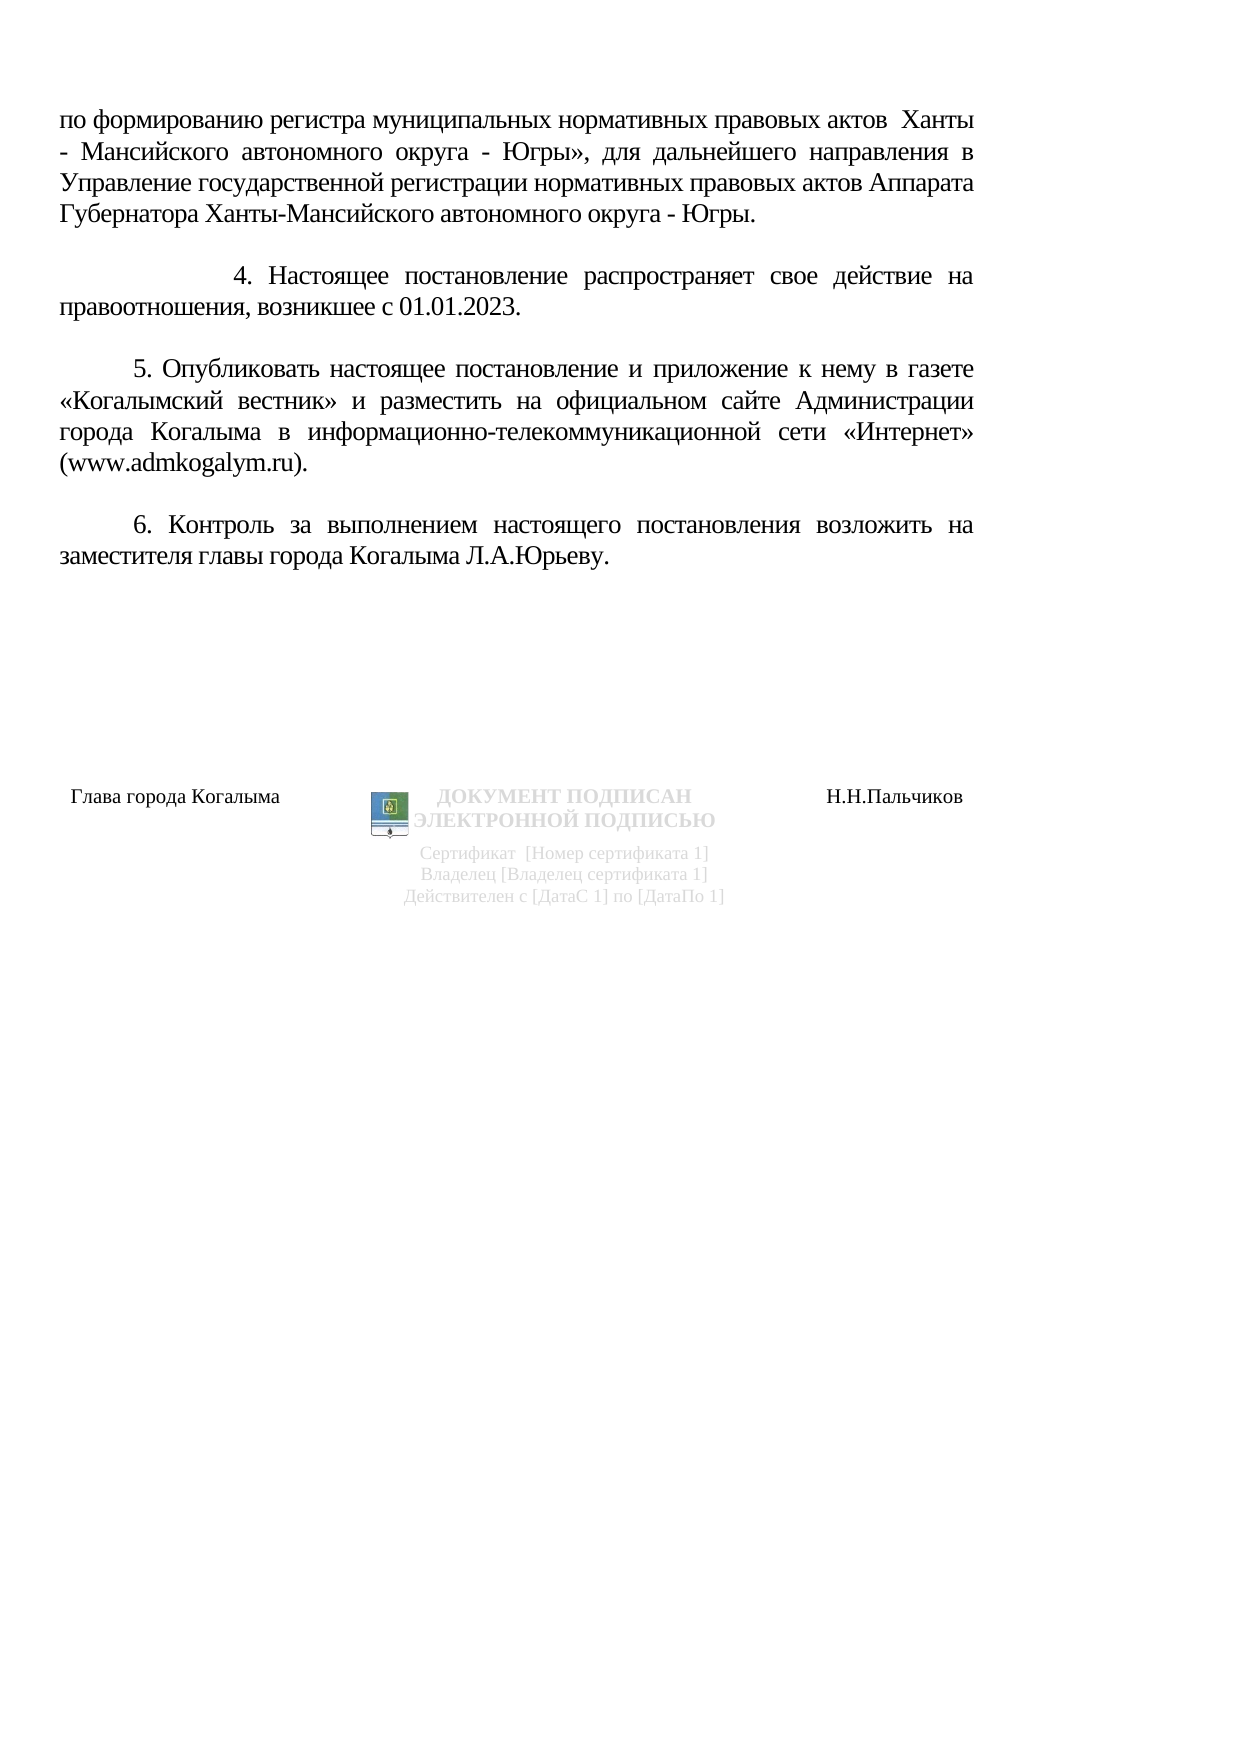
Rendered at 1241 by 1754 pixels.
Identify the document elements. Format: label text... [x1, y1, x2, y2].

picture [371, 792, 409, 839]
text 4. Настоящее постановление распространяет свое действие на правоотношения, возникшее с 01.01.2023. [59, 259, 974, 321]
table_header [59, 784, 356, 938]
text 5. Опубликовать настоящее постановление и приложение к нему в газете «Когалымский вестник» и разместить на официальном сайте Администрации города Когалыма в информационно-телекоммуникационной сети «Интернет» (www.admkogalym.ru). [59, 353, 974, 477]
table_header [356, 784, 773, 938]
table_header [774, 784, 974, 938]
text 6. Контроль за выполнением настоящего постановления возложить на заместителя главы города Когалыма Л.А.Юрьеву. [59, 508, 974, 571]
